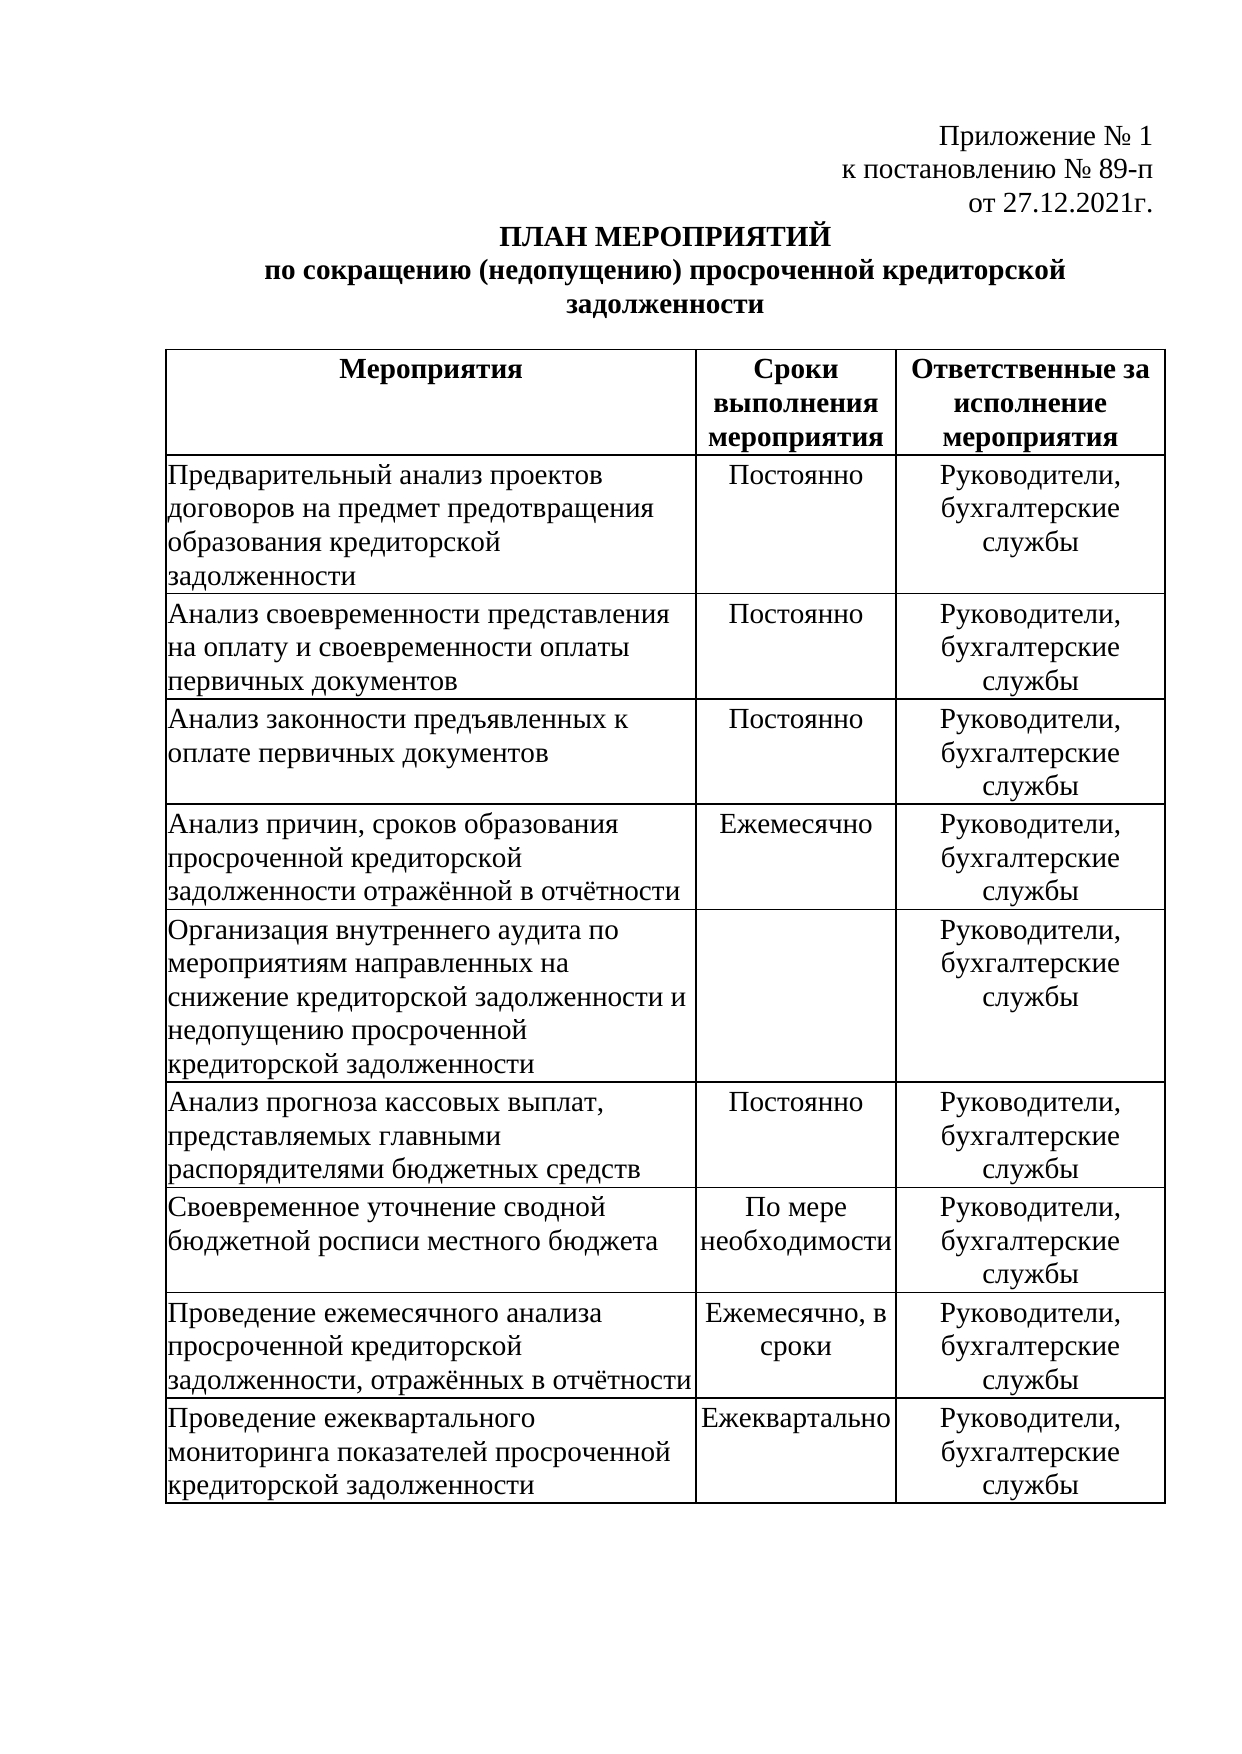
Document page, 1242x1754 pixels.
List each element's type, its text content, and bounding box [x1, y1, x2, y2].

table_cell Руководители, бухгалтерские службы [897, 805, 1164, 909]
table_cell Руководители, бухгалтерские службы [897, 1293, 1164, 1397]
table_cell Руководители, бухгалтерские службы [897, 594, 1164, 698]
table_cell Руководители, бухгалтерские службы [897, 1188, 1164, 1292]
table_cell Руководители, бухгалтерские службы [897, 1083, 1164, 1186]
table_cell Анализ прогноза кассовых выплат, представляемых главными распорядителями бюджетных средств [167, 1083, 695, 1186]
table_cell [697, 910, 895, 1081]
table_cell Руководители, бухгалтерские службы [897, 456, 1164, 593]
table_header Мероприятия [167, 350, 695, 454]
table_cell Руководители, бухгалтерские службы [897, 1399, 1164, 1502]
table_cell Анализ своевременности представления на оплату и своевременности оплаты первичных документов [167, 594, 695, 698]
table_header Ответственные за исполнение мероприятия [897, 350, 1164, 454]
table_cell Ежеквартально [697, 1399, 895, 1502]
table_cell Постоянно [697, 700, 895, 803]
table_cell Ежемесячно, в сроки [697, 1293, 895, 1397]
table_cell Анализ законности предъявленных к оплате первичных документов [167, 700, 695, 803]
text от 27.12.2021г. [177, 185, 1153, 219]
table_cell Ежемесячно [697, 805, 895, 909]
table_header Сроки выполнения мероприятия [697, 350, 895, 454]
table_cell Руководители, бухгалтерские службы [897, 700, 1164, 803]
text ПЛАН МЕРОПРИЯТИЙ [177, 219, 1153, 252]
table_cell Предварительный анализ проектов договоров на предмет предотвращения образования кредиторской задолженности [167, 456, 695, 593]
table_cell По мере необходимости [697, 1188, 895, 1292]
table_cell Проведение ежемесячного анализа просроченной кредиторской задолженности, отражённых в отчётности [167, 1293, 695, 1397]
table_cell Постоянно [697, 1083, 895, 1186]
table_cell Постоянно [697, 594, 895, 698]
table_cell Проведение ежеквартального мониторинга показателей просроченной кредиторской задолженности [167, 1399, 695, 1502]
text к постановлению № 89-п [177, 152, 1153, 185]
table_cell Руководители, бухгалтерские службы [897, 910, 1164, 1081]
text Приложение № 1 [177, 118, 1153, 152]
table_cell Постоянно [697, 456, 895, 593]
table_cell Своевременное уточнение сводной бюджетной росписи местного бюджета [167, 1188, 695, 1292]
text по сокращению (недопущению) просроченной кредиторской задолженности [177, 252, 1153, 319]
table_cell Анализ причин, сроков образования просроченной кредиторской задолженности отражённой в отчётности [167, 805, 695, 909]
table_cell Организация внутреннего аудита по мероприятиям направленных на снижение кредиторской задолженности и недопущению просроченной кредиторской задолженности [167, 910, 695, 1081]
